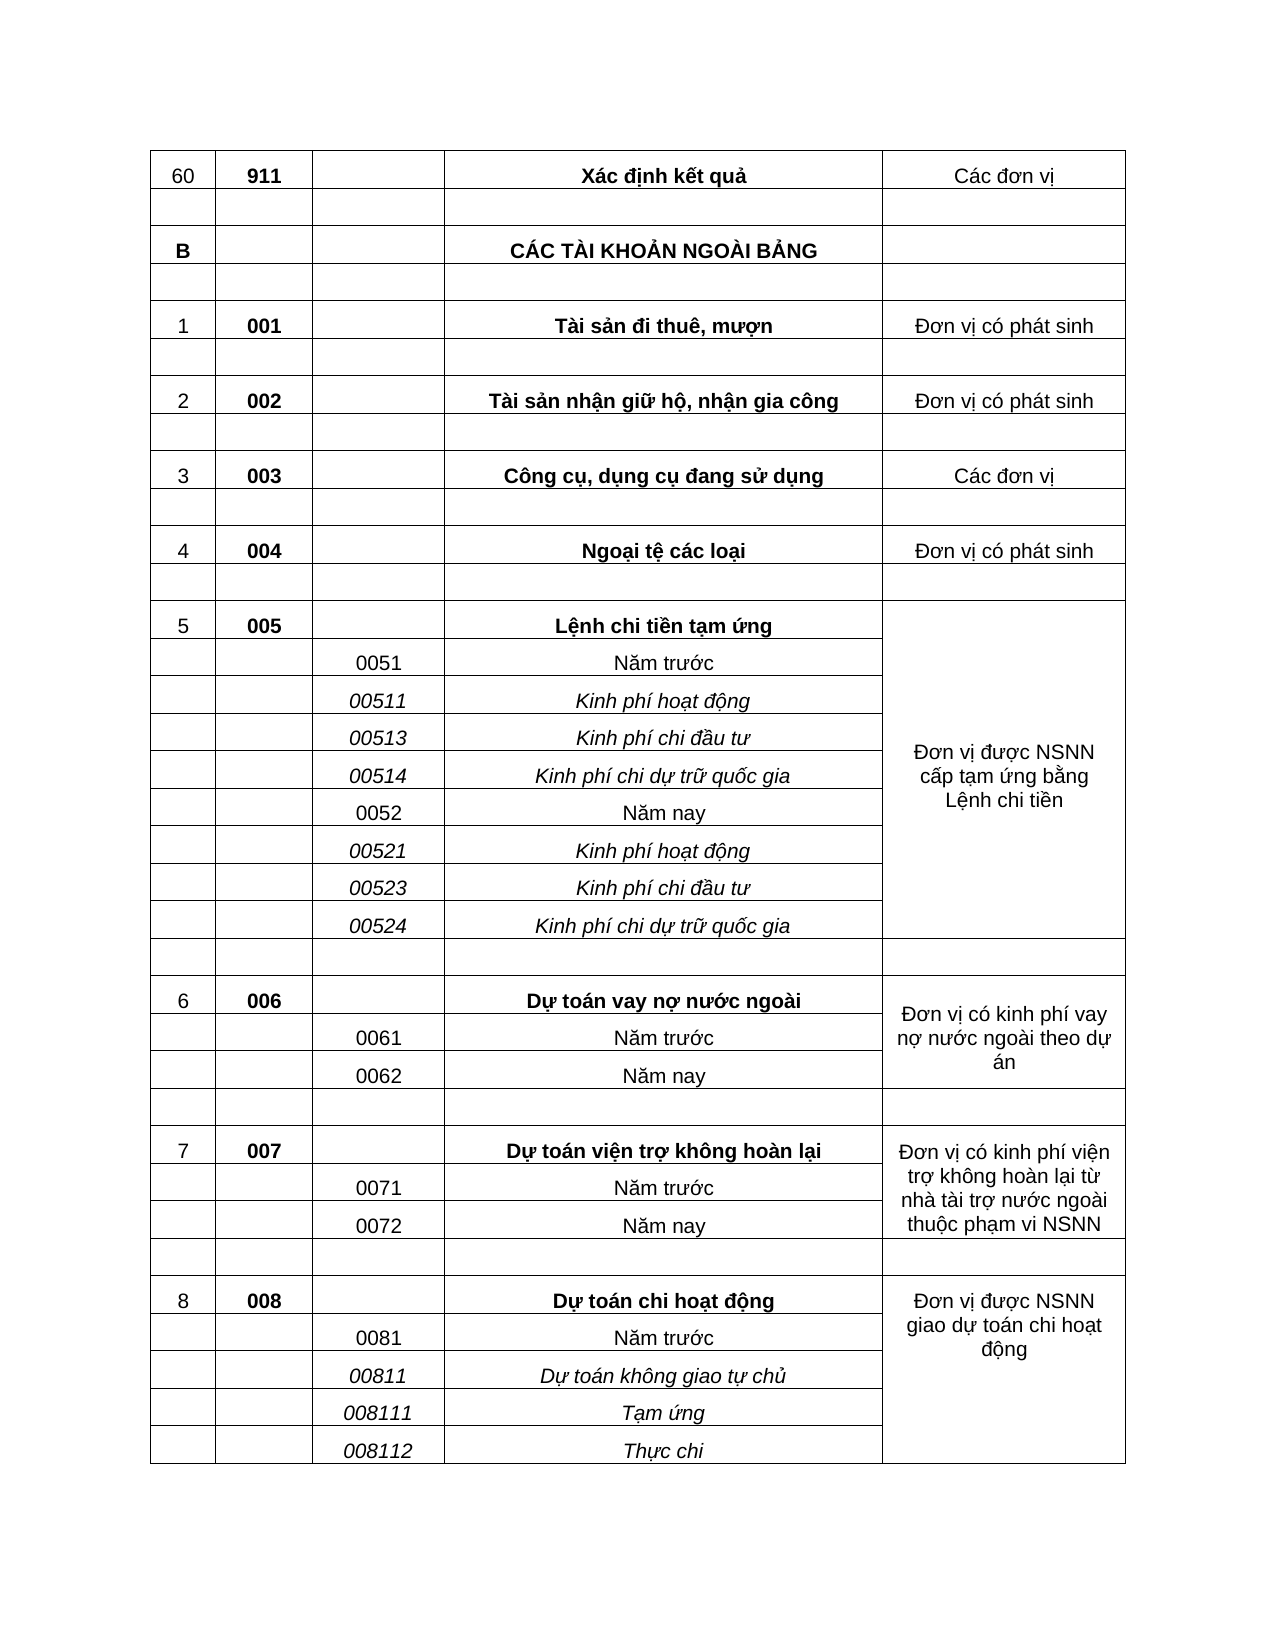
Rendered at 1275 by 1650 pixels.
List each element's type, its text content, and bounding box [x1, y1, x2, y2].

table_cell [313, 301, 444, 337]
table_cell [216, 226, 312, 262]
table_cell [151, 1014, 215, 1050]
table_cell [883, 1089, 1125, 1125]
table_cell [313, 264, 444, 300]
table_cell Đơn vị được NSNN giao dự toán chi hoạt động [883, 1276, 1125, 1462]
table_cell Tài sản nhận giữ hộ, nhận gia công [445, 376, 882, 412]
table_cell 0081 [313, 1314, 444, 1350]
table_cell Xác định kết quả [445, 151, 882, 187]
table_cell Công cụ, dụng cụ đang sử dụng [445, 451, 882, 487]
table_cell Năm trước [445, 1164, 882, 1200]
table_cell Dự toán vay nợ nước ngoài [445, 976, 882, 1012]
table_cell [151, 751, 215, 787]
table_cell Kinh phí chi đầu tư [445, 714, 882, 750]
table_cell 008112 [313, 1426, 444, 1462]
table_cell Năm trước [445, 1014, 882, 1050]
table_cell [151, 489, 215, 525]
table_cell [883, 414, 1125, 450]
table_cell [151, 714, 215, 750]
table_cell [216, 1239, 312, 1275]
table_cell [216, 1164, 312, 1200]
table_cell 001 [216, 301, 312, 337]
table_cell [445, 414, 882, 450]
table_cell Đơn vị có kinh phí viện trợ không hoàn lại từ nhà tài trợ nước ngoài thuộc phạm vi NSNN [883, 1126, 1125, 1237]
table_cell [445, 939, 882, 975]
table_cell [151, 864, 215, 900]
table_cell Kinh phí chi đầu tư [445, 864, 882, 900]
table_cell [445, 489, 882, 525]
table_cell [216, 189, 312, 225]
table_cell [216, 939, 312, 975]
table_cell 006 [216, 976, 312, 1012]
table_cell [151, 339, 215, 375]
table_cell 2 [151, 376, 215, 412]
table_cell Đơn vị có phát sinh [883, 301, 1125, 337]
table_cell [883, 226, 1125, 262]
table_cell [313, 526, 444, 562]
table_cell [313, 339, 444, 375]
table_cell [151, 1389, 215, 1425]
table_cell 0052 [313, 789, 444, 825]
table_cell [216, 264, 312, 300]
table_cell [151, 264, 215, 300]
table_cell [313, 564, 444, 600]
table_cell 00513 [313, 714, 444, 750]
table_cell Đơn vị có kinh phí vay nợ nước ngoài theo dự án [883, 976, 1125, 1087]
table_cell 00514 [313, 751, 444, 787]
table_cell Dự toán chi hoạt động [445, 1276, 882, 1312]
table_cell 0051 [313, 639, 444, 675]
table_cell [216, 1201, 312, 1237]
table_cell 007 [216, 1126, 312, 1162]
table_cell [313, 226, 444, 262]
table_cell [216, 1089, 312, 1125]
table_cell Năm nay [445, 1051, 882, 1087]
table_cell 1 [151, 301, 215, 337]
table_cell 60 [151, 151, 215, 187]
table_cell 00511 [313, 676, 444, 712]
table_cell [216, 1426, 312, 1462]
table_cell [216, 751, 312, 787]
table_cell [216, 676, 312, 712]
table_cell Kinh phí chi dự trữ quốc gia [445, 751, 882, 787]
table_cell CÁC TÀI KHOẢN NGOÀI BẢNG [445, 226, 882, 262]
table_cell [151, 1089, 215, 1125]
table_cell [151, 1314, 215, 1350]
table_cell Đơn vị được NSNN cấp tạm ứng bằng Lệnh chi tiền [883, 601, 1125, 937]
table_cell 008 [216, 1276, 312, 1312]
table_cell 00523 [313, 864, 444, 900]
table_cell [445, 264, 882, 300]
table_cell [151, 639, 215, 675]
table_cell [151, 1426, 215, 1462]
table_cell Kinh phí chi dự trữ quốc gia [445, 901, 882, 937]
table_cell [216, 1389, 312, 1425]
table_cell Năm trước [445, 1314, 882, 1350]
table_cell Kinh phí hoạt động [445, 826, 882, 862]
table_cell [151, 789, 215, 825]
table_cell 008111 [313, 1389, 444, 1425]
table_cell [313, 976, 444, 1012]
table_cell [313, 414, 444, 450]
table_cell [216, 1314, 312, 1350]
table_cell Đơn vị có phát sinh [883, 376, 1125, 412]
table_cell 5 [151, 601, 215, 637]
table_cell [216, 826, 312, 862]
table_cell [445, 339, 882, 375]
table_cell B [151, 226, 215, 262]
table_cell Kinh phí hoạt động [445, 676, 882, 712]
table_cell Ngoại tệ các loại [445, 526, 882, 562]
table_cell 911 [216, 151, 312, 187]
table_cell [313, 1126, 444, 1162]
table_cell 7 [151, 1126, 215, 1162]
table_cell 0071 [313, 1164, 444, 1200]
table_cell 4 [151, 526, 215, 562]
table_cell [151, 1351, 215, 1387]
table_cell [445, 189, 882, 225]
table_cell 003 [216, 451, 312, 487]
table_cell [313, 1239, 444, 1275]
table_cell [883, 189, 1125, 225]
table_cell [216, 864, 312, 900]
table_cell 8 [151, 1276, 215, 1312]
table_cell [216, 339, 312, 375]
table_cell [216, 414, 312, 450]
table_cell Tài sản đi thuê, mượn [445, 301, 882, 337]
table_cell [883, 264, 1125, 300]
table_cell [313, 489, 444, 525]
table_cell 00521 [313, 826, 444, 862]
table_cell [216, 714, 312, 750]
table_cell Dự toán không giao tự chủ [445, 1351, 882, 1387]
table_cell [216, 489, 312, 525]
table_cell Thực chi [445, 1426, 882, 1462]
table_cell Các đơn vị [883, 451, 1125, 487]
table_cell [216, 1014, 312, 1050]
table_cell [216, 564, 312, 600]
table_cell [883, 339, 1125, 375]
table_cell [216, 1051, 312, 1087]
table_cell 3 [151, 451, 215, 487]
table_cell [151, 901, 215, 937]
table_cell [216, 639, 312, 675]
table_cell [313, 451, 444, 487]
table_cell [151, 414, 215, 450]
table_cell 004 [216, 526, 312, 562]
table_cell 005 [216, 601, 312, 637]
table_cell 0062 [313, 1051, 444, 1087]
table_cell [313, 1089, 444, 1125]
table_cell Năm trước [445, 639, 882, 675]
table_cell Lệnh chi tiền tạm ứng [445, 601, 882, 637]
table_cell Các đơn vị [883, 151, 1125, 187]
table_cell [883, 939, 1125, 975]
table_cell 0072 [313, 1201, 444, 1237]
table_cell [216, 789, 312, 825]
table_cell 0061 [313, 1014, 444, 1050]
table_cell [883, 564, 1125, 600]
table_cell 00811 [313, 1351, 444, 1387]
table_cell [313, 601, 444, 637]
table_cell Năm nay [445, 789, 882, 825]
table_cell Tạm ứng [445, 1389, 882, 1425]
table_cell [151, 939, 215, 975]
table_cell Năm nay [445, 1201, 882, 1237]
table_cell 00524 [313, 901, 444, 937]
table_cell [445, 1239, 882, 1275]
table_cell [151, 1239, 215, 1275]
table_cell [313, 376, 444, 412]
table_cell [151, 1164, 215, 1200]
table_cell [445, 1089, 882, 1125]
table_cell [883, 489, 1125, 525]
table_cell [151, 1201, 215, 1237]
table_cell [151, 564, 215, 600]
table_cell [445, 564, 882, 600]
table_cell Đơn vị có phát sinh [883, 526, 1125, 562]
table_cell [883, 1239, 1125, 1275]
table_cell [151, 1051, 215, 1087]
table_cell [313, 189, 444, 225]
table_cell 002 [216, 376, 312, 412]
table_cell [151, 826, 215, 862]
table_cell [151, 676, 215, 712]
table_cell [216, 1351, 312, 1387]
table_cell [151, 189, 215, 225]
table_cell [313, 151, 444, 187]
table_cell 6 [151, 976, 215, 1012]
table_cell [216, 901, 312, 937]
table_cell Dự toán viện trợ không hoàn lại [445, 1126, 882, 1162]
table_cell [313, 939, 444, 975]
table_cell [313, 1276, 444, 1312]
